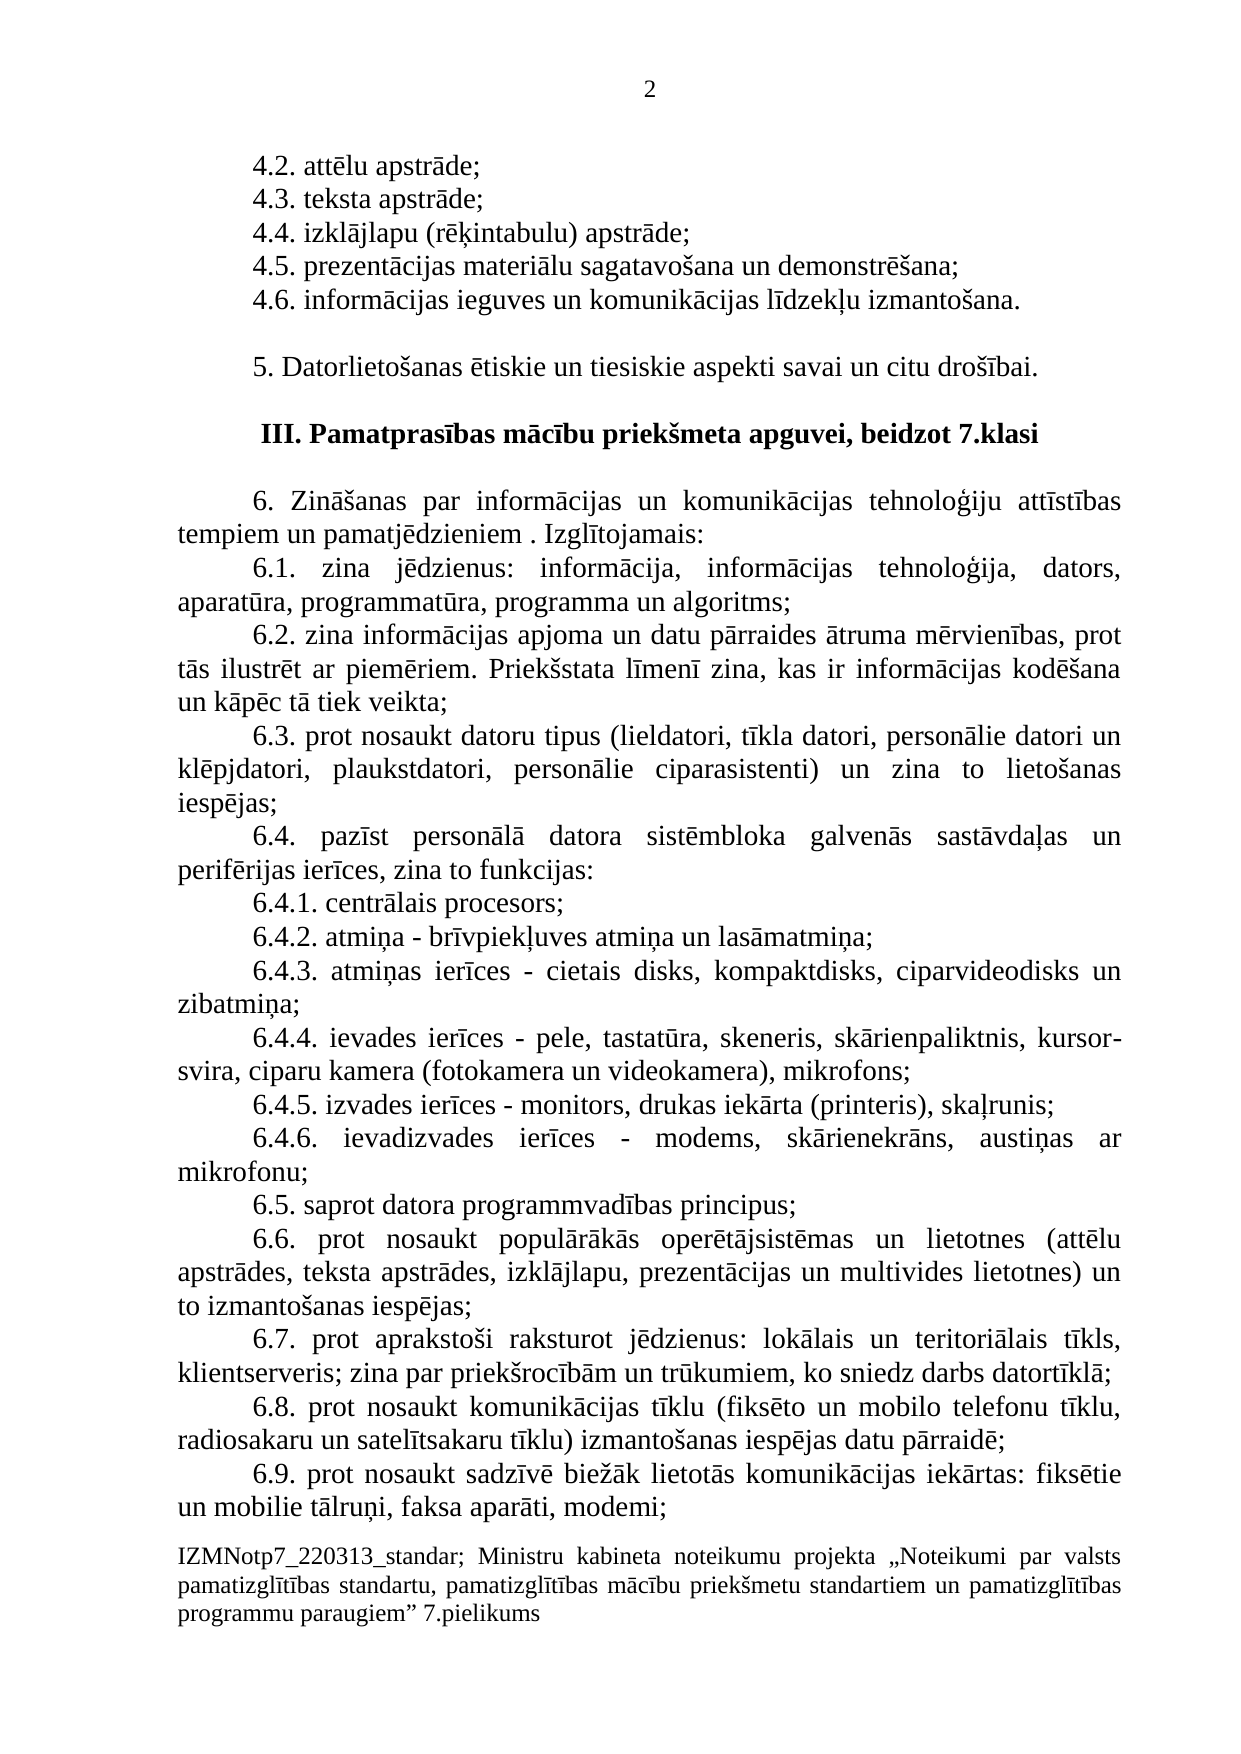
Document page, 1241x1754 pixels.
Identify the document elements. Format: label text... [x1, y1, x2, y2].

text 6.2. zina informācijas apjoma un datu pārraides ātruma mērvienības, prot tās ilustrēt ar piemēriem. Priekšstata līmenī zina, kas ir informācijas kodēšana un kāpēc tā tiek veikta; [177, 617, 1122, 718]
text 4.4. izklājlapu (rēķintabulu) apstrāde; [177, 215, 1122, 248]
text 6.4.6. ievadizvades ierīces - modems, skārienekrāns, austiņas ar mikrofonu; [177, 1120, 1122, 1187]
text III. Pamatprasības mācību priekšmeta apguvei, beidzot 7.klasi [177, 416, 1122, 449]
text 6.4.3. atmiņas ierīces - cietais disks, kompaktdisks, ciparvideodisks un zibatmiņa; [177, 953, 1122, 1020]
text 6.3. prot nosaukt datoru tipus (lieldatori, tīkla datori, personālie datori un klēpjdatori, plaukstdatori, personālie ciparasistenti) un zina to lietošanas iespējas; [177, 718, 1122, 818]
text 6.4.4. ievades ierīces - pele, tastatūra, skeneris, skārienpaliktnis, kursorsvira, ciparu kamera (fotokamera un videokamera), mikrofons; [177, 1020, 1122, 1087]
text 6.4.2. atmiņa - brīvpiekļuves atmiņa un lasāmatmiņa; [177, 919, 1122, 953]
text 4.6. informācijas ieguves un komunikācijas līdzekļu izmantošana. [177, 282, 1122, 315]
text 6.7. prot aprakstoši raksturot jēdzienus: lokālais un teritoriālais tīkls, klientserveris; zina par priekšrocībām un trūkumiem, ko sniedz darbs datortīklā; [177, 1322, 1122, 1389]
text 4.2. attēlu apstrāde; [177, 148, 1122, 181]
text 6.9. prot nosaukt sadzīvē biežāk lietotās komunikācijas iekārtas: fiksētie un mobilie tālruņi, faksa aparāti, modemi; [177, 1456, 1122, 1523]
text 6.4.5. izvades ierīces - monitors, drukas iekārta (printeris), skaļrunis; [177, 1087, 1122, 1120]
text 6.4.1. centrālais procesors; [177, 886, 1122, 919]
text 6.6. prot nosaukt populārākās operētājsistēmas un lietotnes (attēlu apstrādes, teksta apstrādes, izklājlapu, prezentācijas un multivides lietotnes) un to izmantošanas iespējas; [177, 1221, 1122, 1322]
text 4.5. prezentācijas materiālu sagatavošana un demonstrēšana; [177, 248, 1122, 282]
text 4.3. teksta apstrāde; [177, 181, 1122, 215]
text 6.1. zina jēdzienus: informācija, informācijas tehnoloģija, dators, aparatūra, programmatūra, programma un algoritms; [177, 550, 1122, 617]
text 6. Zināšanas par informācijas un komunikācijas tehnoloģiju attīstības tempiem un pamatjēdzieniem . Izglītojamais: [177, 483, 1122, 550]
text 6.5. saprot datora programmvadības principus; [177, 1187, 1122, 1221]
text 6.4. pazīst personālā datora sistēmbloka galvenās sastāvdaļas un perifērijas ierīces, zina to funkcijas: [177, 818, 1122, 886]
text 6.8. prot nosaukt komunikācijas tīklu (fiksēto un mobilo telefonu tīklu, radiosakaru un satelītsakaru tīklu) izmantošanas iespējas datu pārraidē; [177, 1389, 1122, 1456]
text 5. Datorlietošanas ētiskie un tiesiskie aspekti savai un citu drošībai. [177, 349, 1122, 382]
